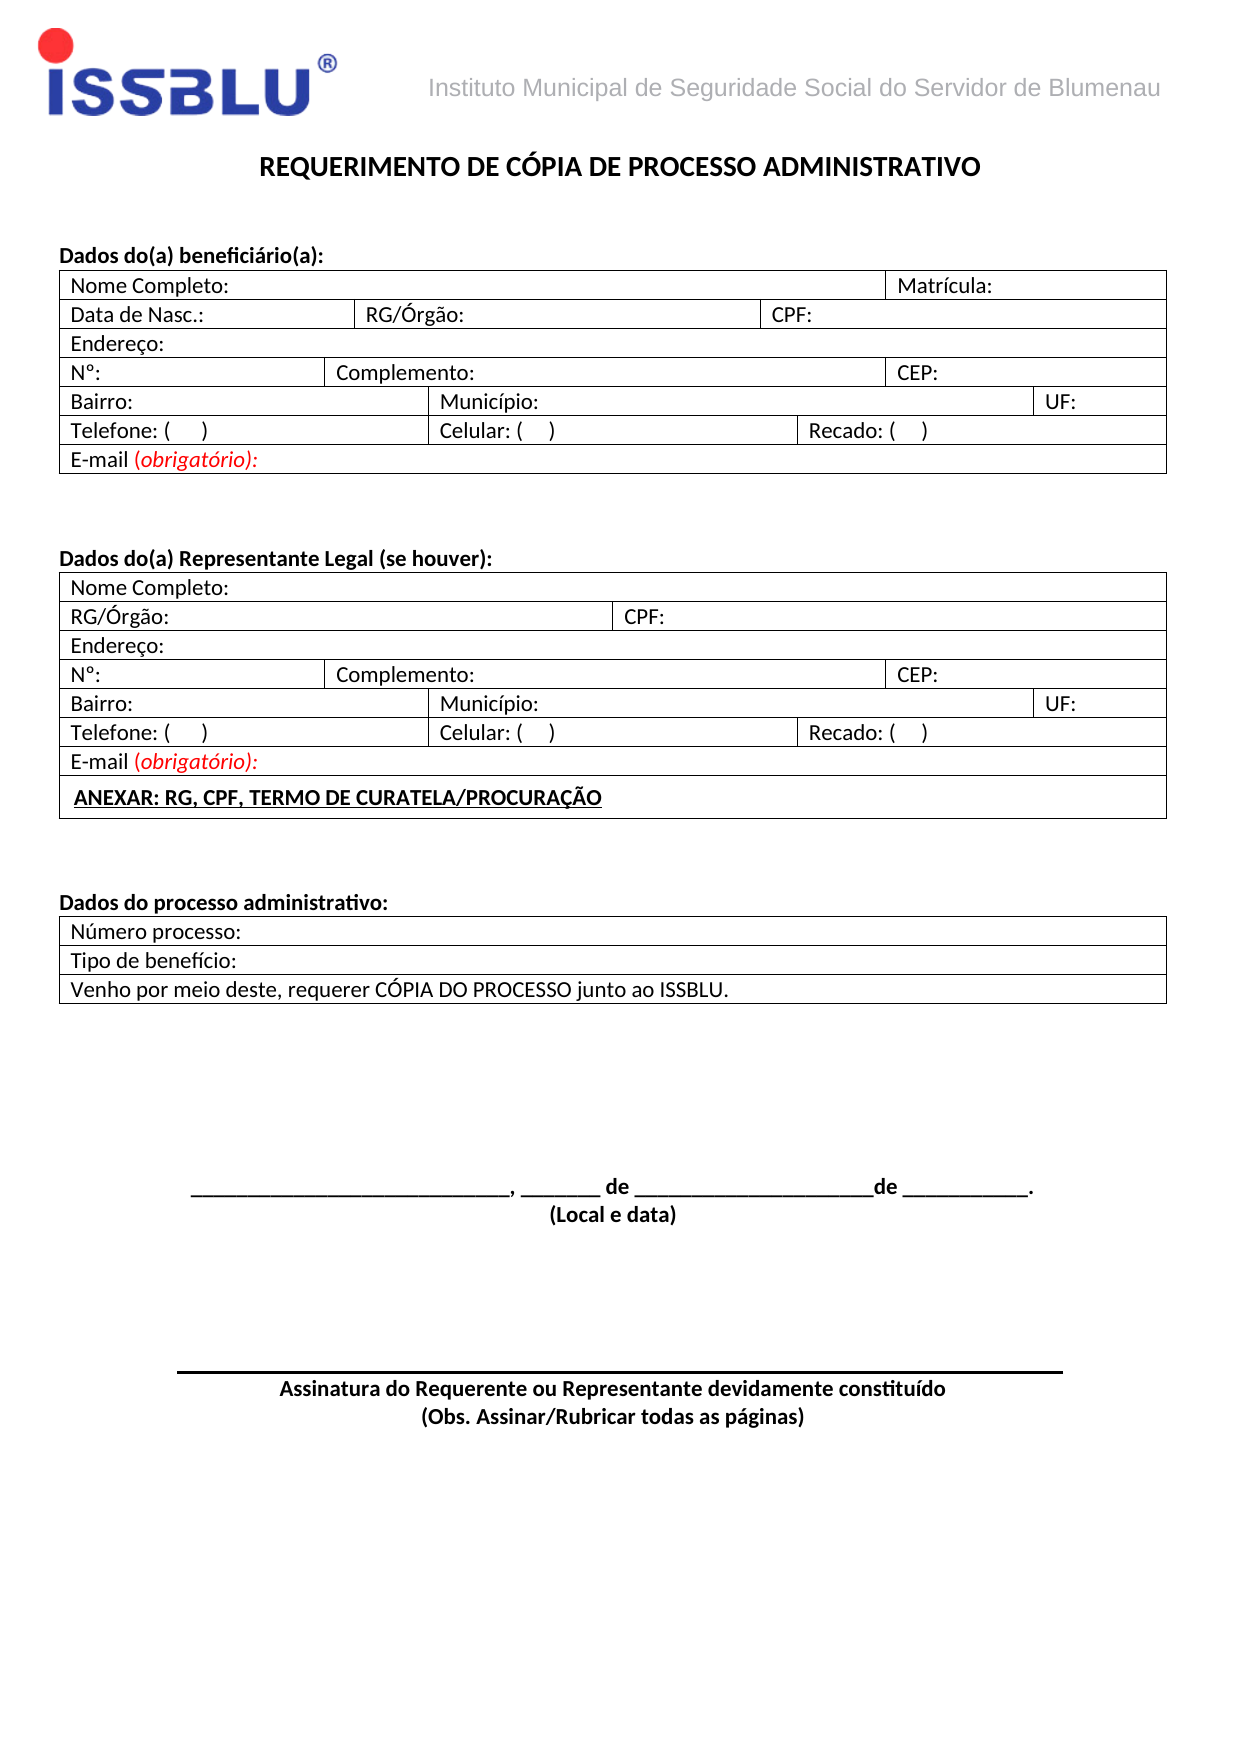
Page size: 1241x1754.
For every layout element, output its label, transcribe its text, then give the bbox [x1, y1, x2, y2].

table_header Matrícula: [886, 271, 1166, 299]
text (Local e data) [59, 1201, 1167, 1228]
text Dados do(a) Representante Legal (se houver): [59, 544, 1063, 572]
table_cell CPF: [761, 300, 1166, 328]
text Assinatura do Requerente ou Representante devidamente constituído [59, 1374, 1167, 1402]
table_cell Telefone: ( ) [60, 416, 428, 444]
table_cell E-mail (obrigatório): [60, 445, 1166, 473]
table_cell Telefone: ( ) [60, 718, 428, 746]
table_cell RG/Órgão: [60, 602, 612, 630]
table_cell Data de Nasc.: [60, 300, 354, 328]
text REQUERIMENTO DE CÓPIA DE PROCESSO ADMINISTRATIVO [59, 148, 1063, 183]
table_header Número processo: [60, 917, 1166, 945]
table_cell Nº: [60, 358, 324, 386]
table_cell Complemento: [325, 660, 885, 688]
table_cell Bairro: [60, 689, 428, 717]
table_cell Município: [429, 689, 1033, 717]
table_cell Endereço: [60, 329, 1166, 357]
table_cell Tipo de benefício: [60, 946, 1166, 974]
table_cell CEP: [886, 660, 1166, 688]
table_cell Bairro: [60, 387, 428, 415]
table_cell UF: [1034, 387, 1166, 415]
table_cell Recado: ( ) [798, 718, 1166, 746]
table_cell CPF: [613, 602, 1166, 630]
table_cell Complemento: [325, 358, 885, 386]
table_cell Nº: [60, 660, 324, 688]
table_cell ANEXAR: RG, CPF, TERMO DE CURATELA/PROCURAÇÃO [60, 776, 1166, 817]
table_cell Endereço: [60, 631, 1166, 659]
picture [37, 28, 338, 116]
text Dados do(a) beneficiário(a): [59, 242, 1063, 270]
table_cell Celular: ( ) [429, 718, 797, 746]
table_header Nome Completo: [60, 573, 1166, 601]
table_cell E-mail (obrigatório): [60, 747, 1166, 775]
table_cell Celular: ( ) [429, 416, 797, 444]
table_cell CEP: [886, 358, 1166, 386]
table_cell RG/Órgão: [355, 300, 760, 328]
table_cell UF: [1034, 689, 1166, 717]
table_cell Recado: ( ) [798, 416, 1166, 444]
text (Obs. Assinar/Rubricar todas as páginas) [59, 1402, 1167, 1430]
table_header Nome Completo: [60, 271, 885, 299]
table_cell Venho por meio deste, requerer CÓPIA DO PROCESSO junto ao ISSBLU. [60, 975, 1166, 1003]
table_cell Município: [429, 387, 1033, 415]
text Dados do processo administrativo: [59, 888, 1063, 916]
text ____________________________, _______ de _____________________de ___________. [59, 1172, 1167, 1201]
